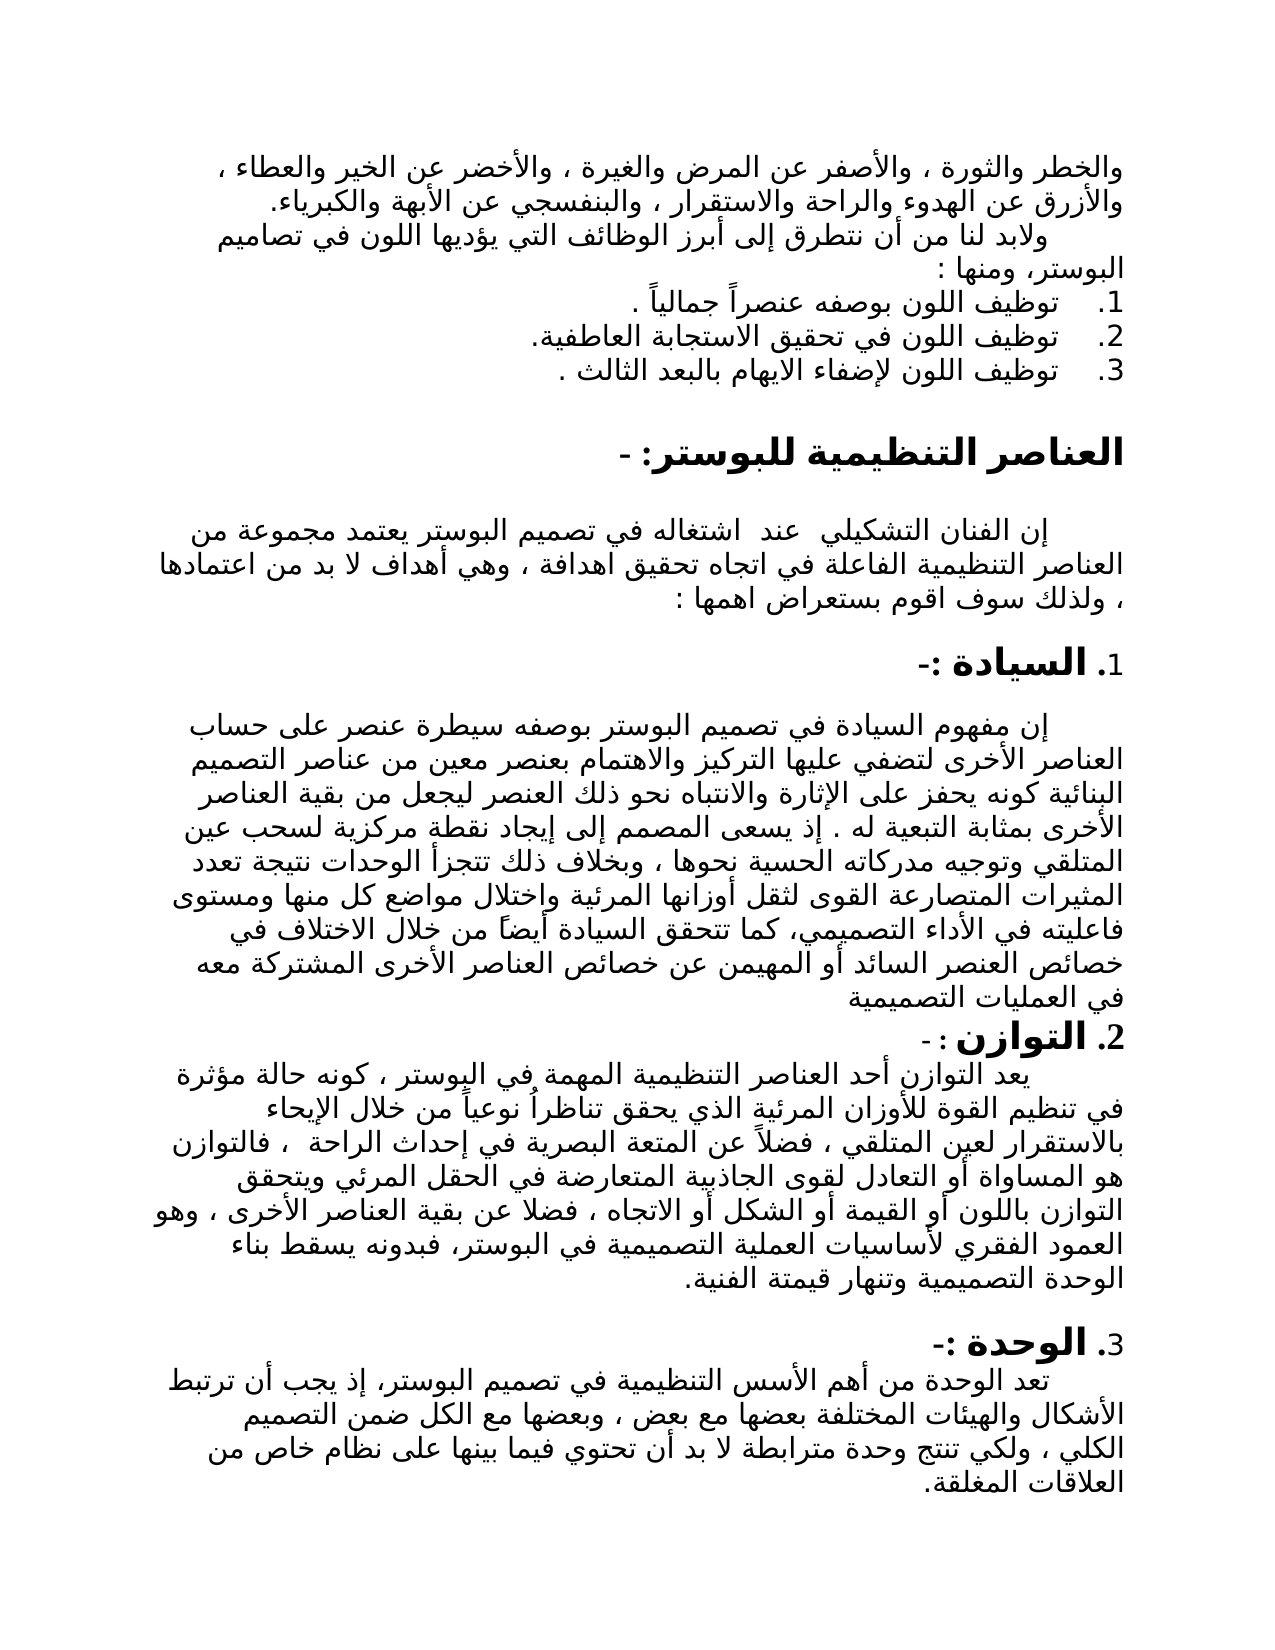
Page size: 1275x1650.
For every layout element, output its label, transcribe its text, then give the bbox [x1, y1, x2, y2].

list توظيف اللون بوصفه عنصراً جمالياً . [150, 286, 1097, 320]
text 2. التوازن : - [150, 1014, 1125, 1057]
text إن الفنان التشكيلي عند اشتغاله في تصميم البوستر يعتمد مجموعة من العناصر التنظيمية الفاعلة في اتجاه تحقيق اهدافة ، وهي أهداف لا بد من اعتمادها ، ولذلك سوف اقوم بستعراض اهمها : [150, 514, 1125, 616]
text ولابد لنا من أن نتطرق إلى أبرز الوظائف التي يؤديها اللون في تصاميم البوستر، ومنها : [150, 218, 1125, 286]
list توظيف اللون لإضفاء الايهام بالبعد الثالث . [150, 354, 1097, 388]
text 1. السيادة :- [150, 641, 1125, 684]
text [150, 150, 1125, 218]
text تعد الوحدة من أهم الأسس التنظيمية في تصميم البوستر، إذ يجب أن ترتبط الأشكال والهيئات المختلفة بعضها مع بعض ، وبعضها مع الكل ضمن التصميم الكلي ، ولكي تنتج وحدة مترابطة لا بد أن تحتوي فيما بينها على نظام خاص من العلاقات المغلقة. [150, 1363, 1125, 1499]
list توظيف اللون في تحقيق الاستجابة العاطفية. [150, 320, 1097, 354]
text 3. الوحدة :- [150, 1320, 1125, 1363]
text العناصر التنظيمية للبوستر: - [150, 431, 1125, 474]
text يعد التوازن أحد العناصر التنظيمية المهمة في البوستر ، كونه حالة مؤثرة في تنظيم القوة للأوزان المرئية الذي يحقق تناظراُ نوعياً من خلال الإيحاء بالاستقرار لعين المتلقي ، فضلاً عن المتعة البصرية في إحداث الراحة ، فالتوازن هو المساواة أو التعادل لقوى الجاذبية المتعارضة في الحقل المرئي ويتحقق التوازن باللون أو القيمة أو الشكل أو الاتجاه ، فضلا عن بقية العناصر الأخرى ، وهو العمود الفقري لأساسيات العملية التصميمية في البوستر، فبدونه يسقط بناء الوحدة التصميمية وتنهار قيمتة الفنية. [150, 1057, 1125, 1295]
text إن مفهوم السيادة في تصميم البوستر بوصفه سيطرة عنصر على حساب العناصر الأخرى لتضفي عليها التركيز والاهتمام بعنصر معين من عناصر التصميم البنائية كونه يحفز على الإثارة والانتباه نحو ذلك العنصر ليجعل من بقية العناصر الأخرى بمثابة التبعية له . إذ يسعى المصمم إلى إيجاد نقطة مركزية لسحب عين المتلقي وتوجيه مدركاته الحسية نحوها ، وبخلاف ذلك تتجزأ الوحدات نتيجة تعدد المثيرات المتصارعة القوى لثقل أوزانها المرئية واختلال مواضع كل منها ومستوى فاعليته في الأداء التصميمي، كما تتحقق السيادة أيضاً من خلال الاختلاف في خصائص العنصر السائد أو المهيمن عن خصائص العناصر الأخرى المشتركة معه في العمليات التصميمية [150, 709, 1125, 1014]
